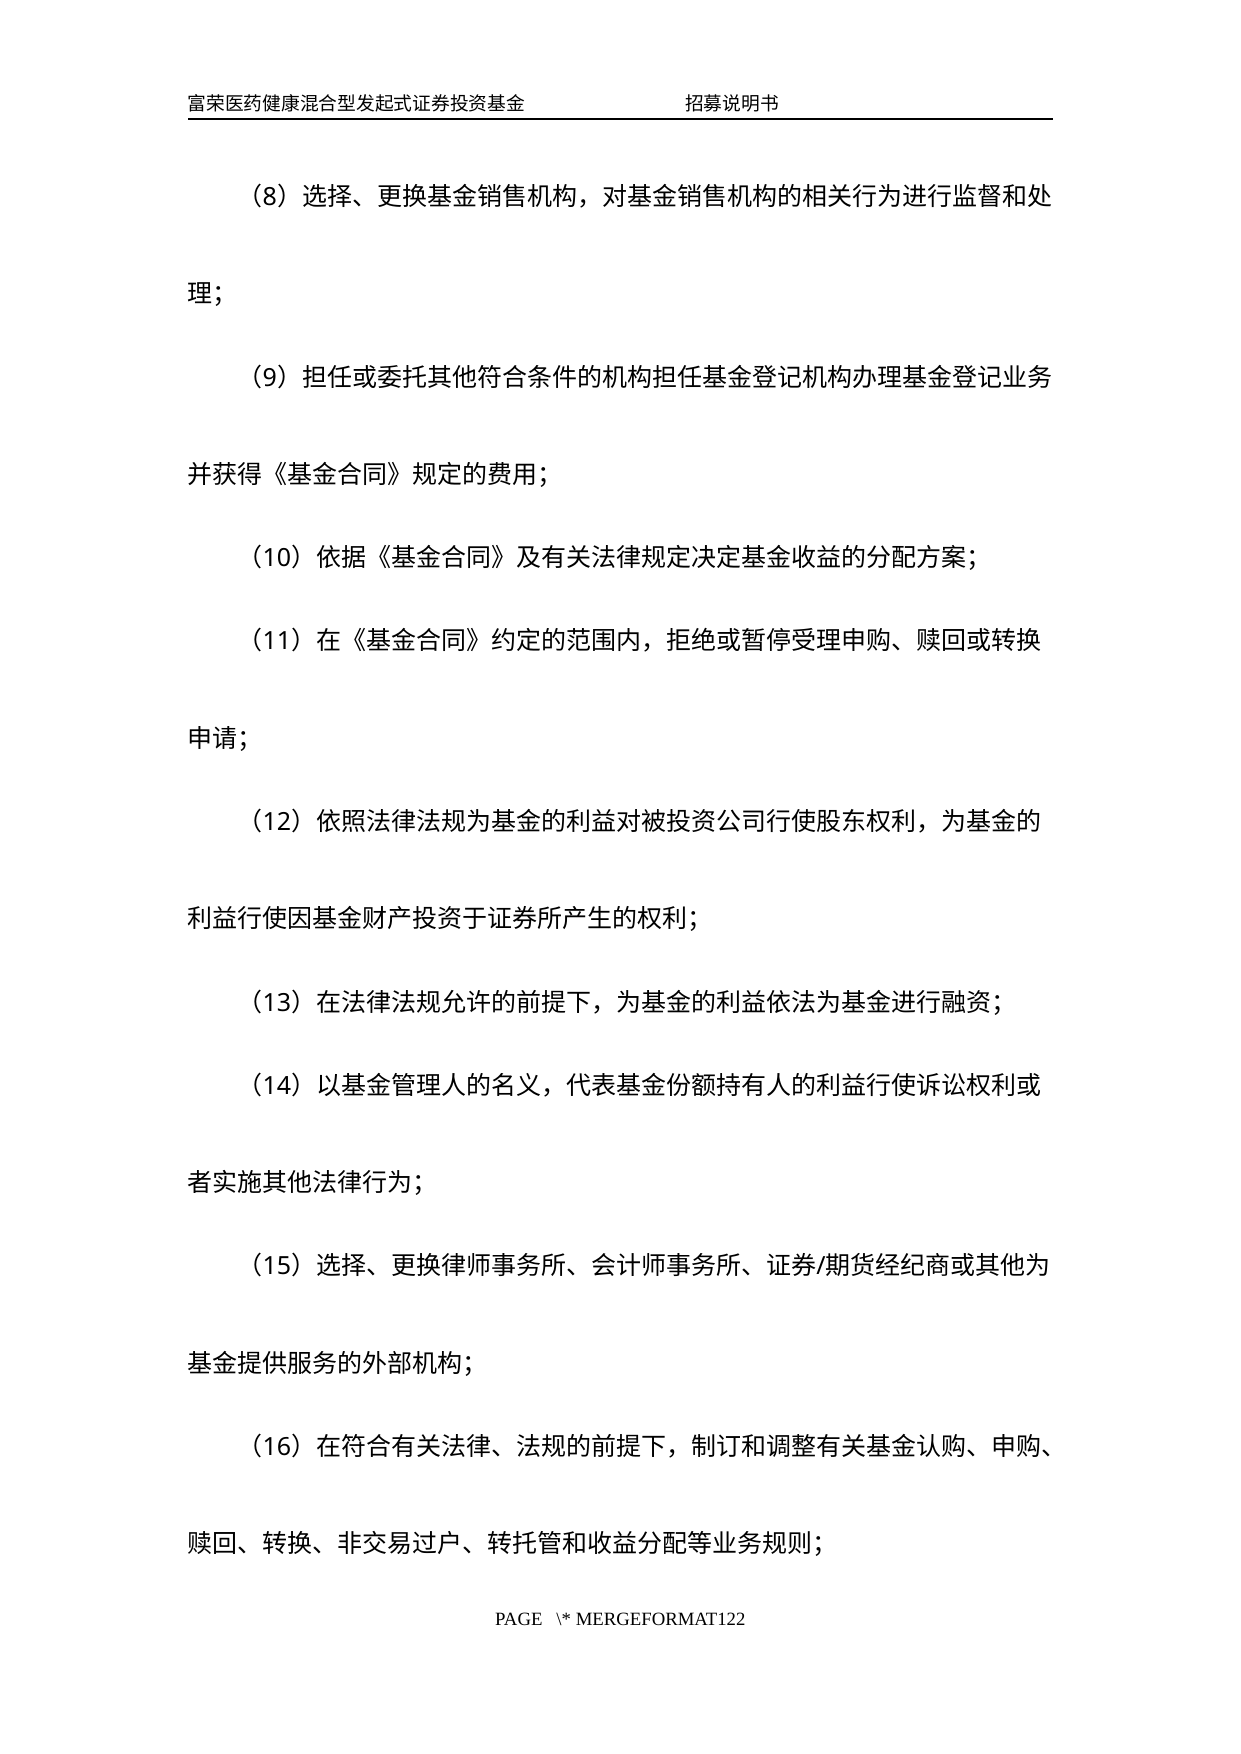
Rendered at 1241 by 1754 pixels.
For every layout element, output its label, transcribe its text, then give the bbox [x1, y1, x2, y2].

text （13）在法律法规允许的前提下，为基金的利益依法为基金进行融资； [187, 968, 1053, 1033]
text （16）在符合有关法律、法规的前提下，制订和调整有关基金认购、申购、赎回、转换、非交易过户、转托管和收益分配等业务规则； [187, 1412, 1053, 1574]
text （14）以基金管理人的名义，代表基金份额持有人的利益行使诉讼权利或者实施其他法律行为； [187, 1051, 1053, 1213]
text （11）在《基金合同》约定的范围内，拒绝或暂停受理申购、赎回或转换申请； [187, 606, 1053, 769]
text （15）选择、更换律师事务所、会计师事务所、证券/期货经纪商或其他为基金提供服务的外部机构； [187, 1231, 1053, 1394]
text （8）选择、更换基金销售机构，对基金销售机构的相关行为进行监督和处理； [187, 162, 1053, 324]
text （12）依照法律法规为基金的利益对被投资公司行使股东权利，为基金的利益行使因基金财产投资于证券所产生的权利； [187, 787, 1053, 949]
text （9）担任或委托其他符合条件的机构担任基金登记机构办理基金登记业务并获得《基金合同》规定的费用； [187, 343, 1053, 505]
text （10）依据《基金合同》及有关法律规定决定基金收益的分配方案； [187, 523, 1053, 588]
